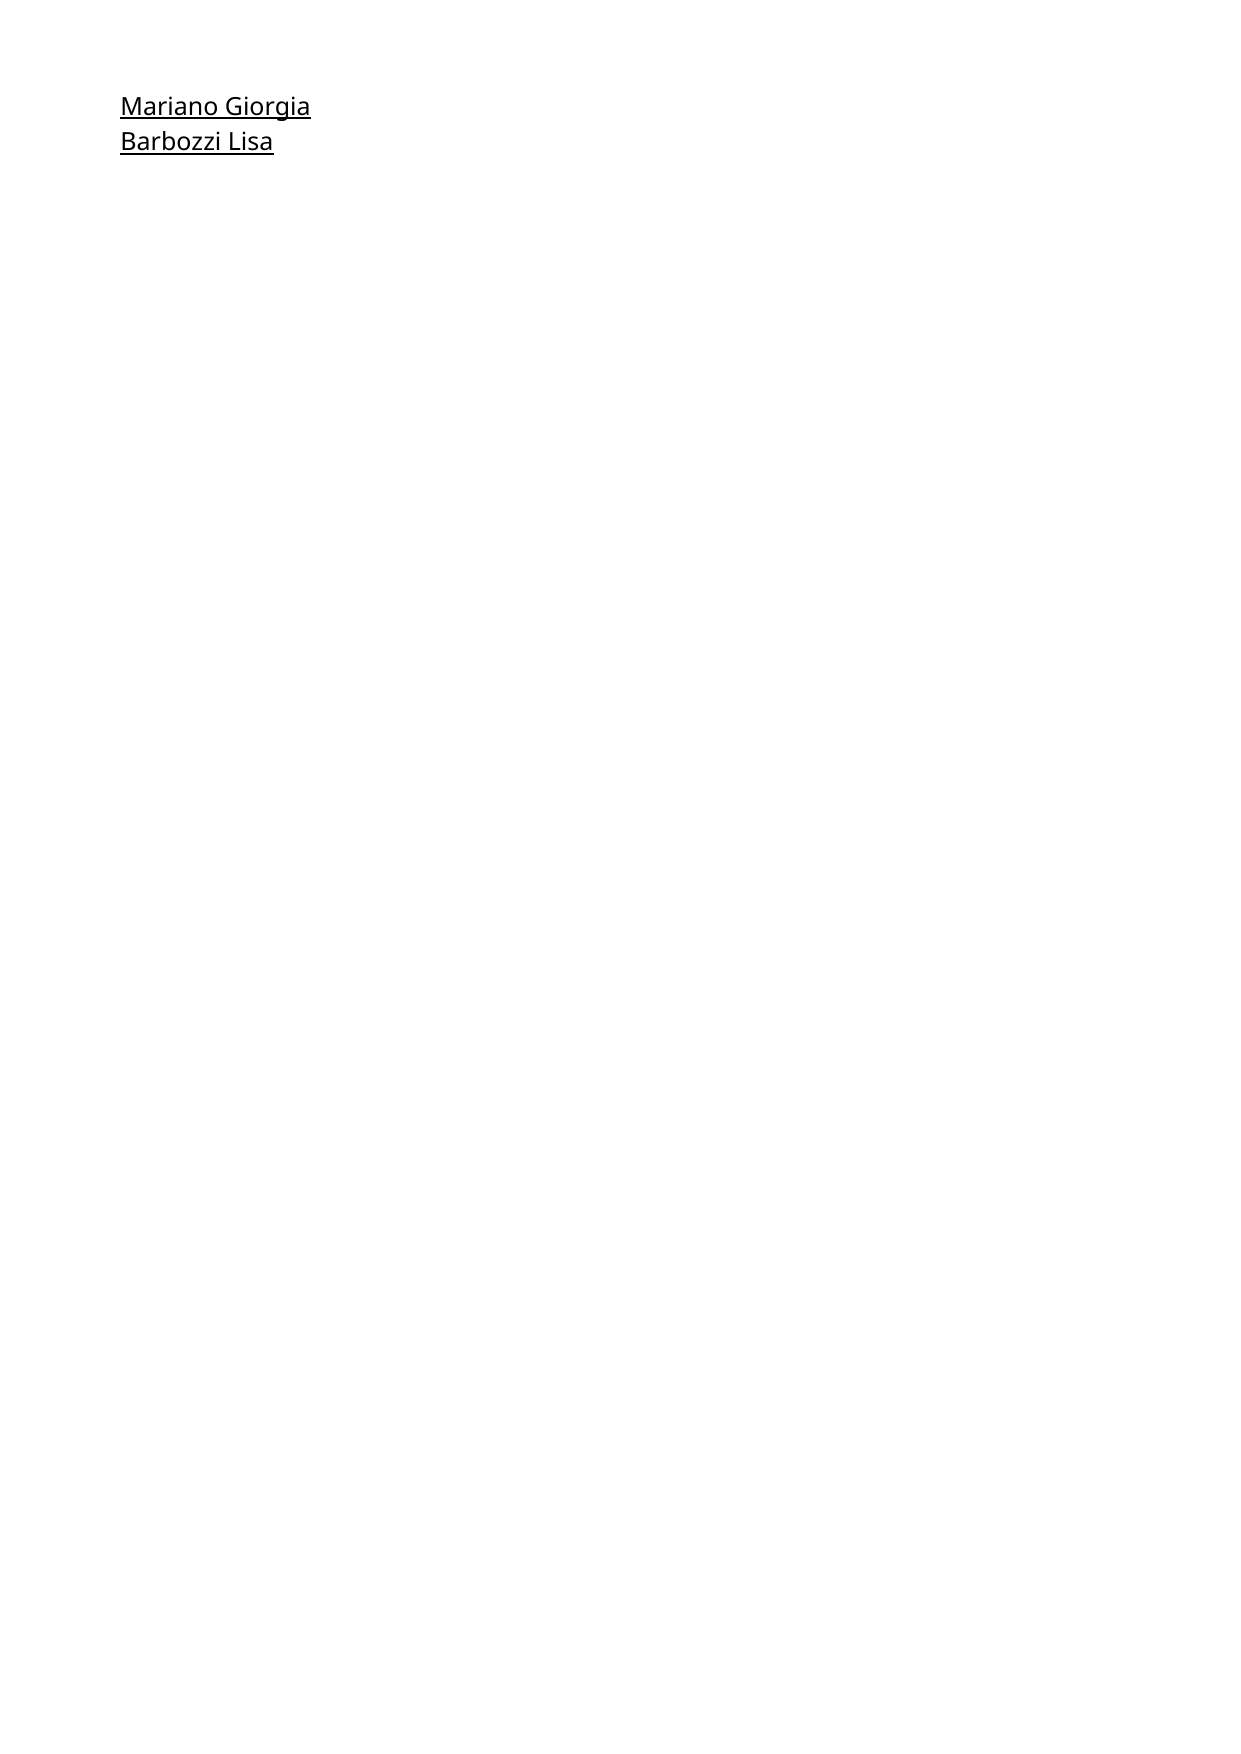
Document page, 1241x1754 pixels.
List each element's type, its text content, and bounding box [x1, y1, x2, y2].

text Barbozzi Lisa [120, 124, 1122, 158]
text Mariano Giorgia [120, 89, 1122, 123]
